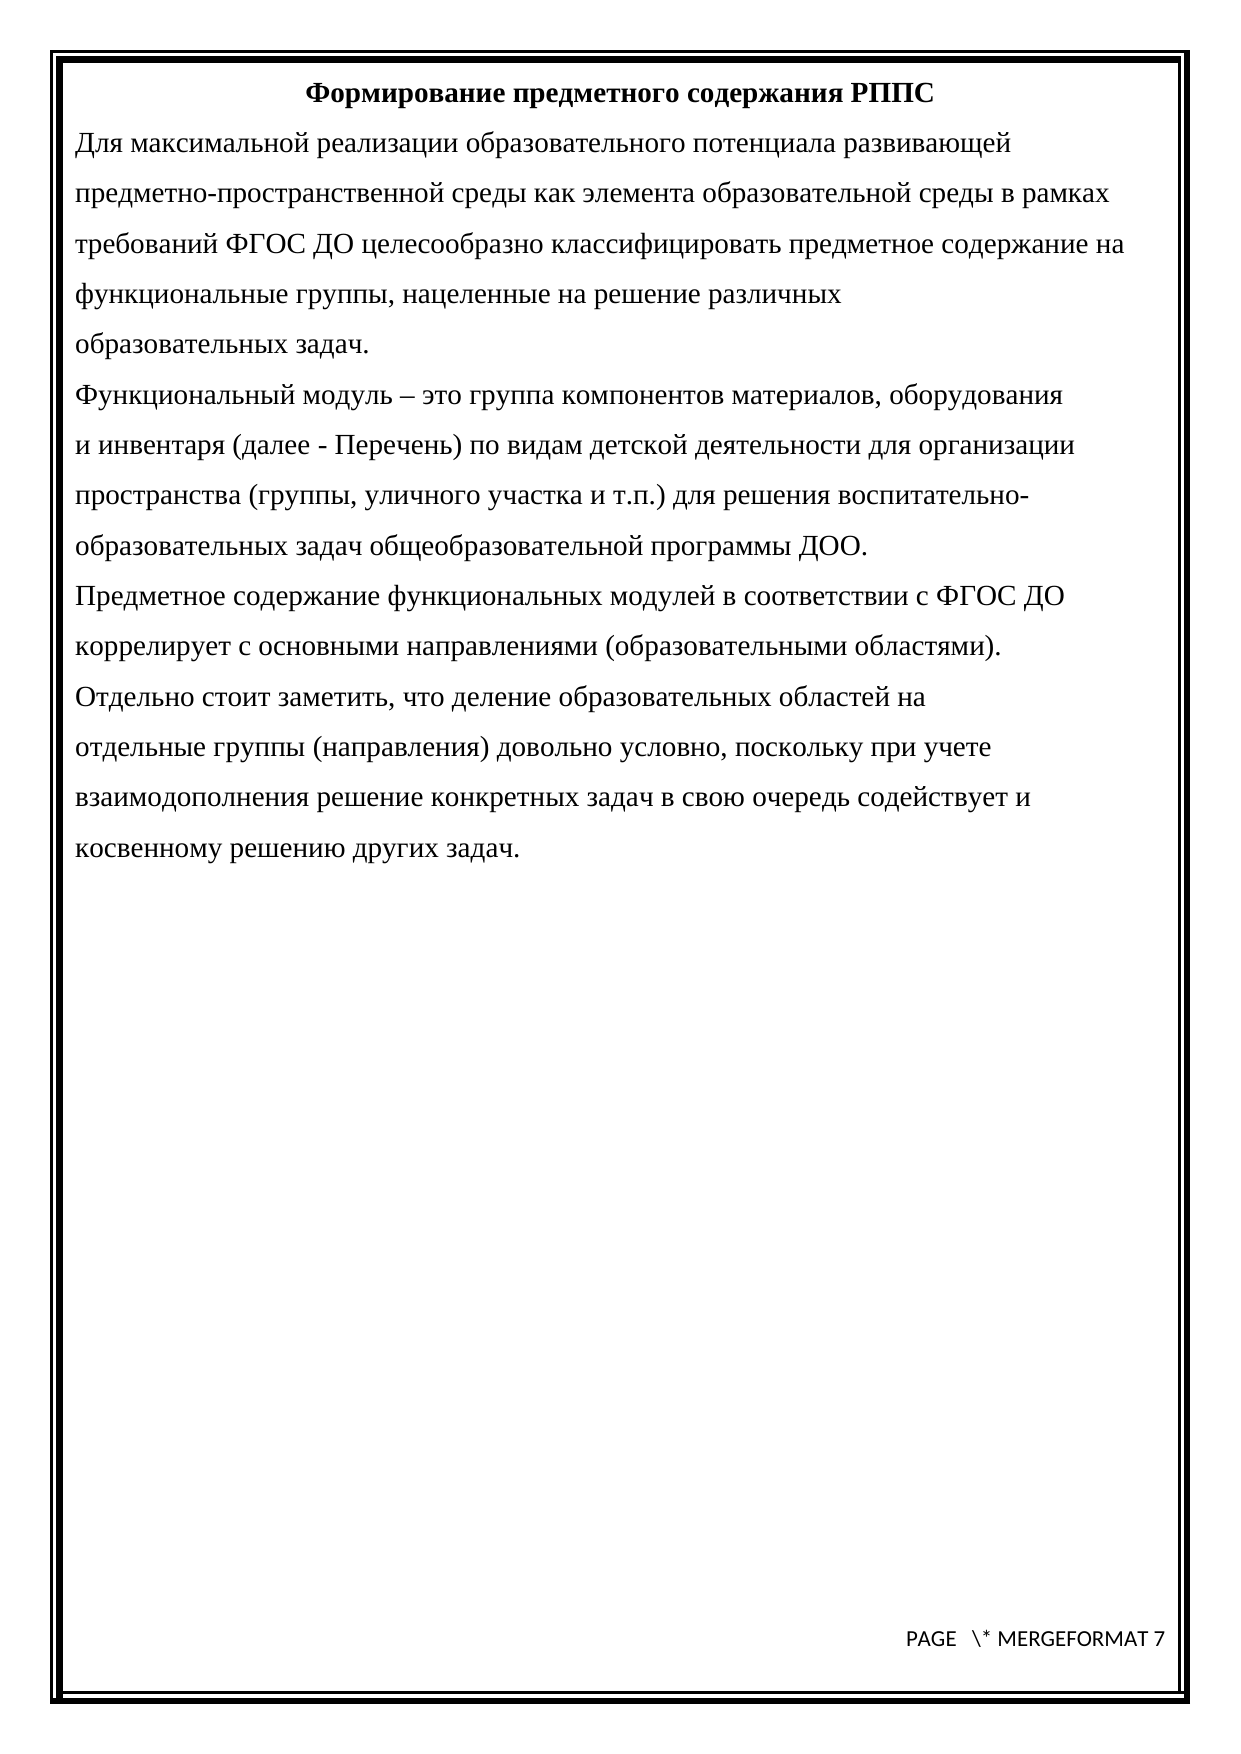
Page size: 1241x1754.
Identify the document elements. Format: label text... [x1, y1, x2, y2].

text предметно-пространственной среды как элемента образовательной среды в рамках [75, 176, 1165, 209]
text образовательных задач общеобразовательной программы ДОО. [75, 528, 1165, 561]
text Функциональный модуль – это группа компонентов материалов, оборудования [75, 377, 1165, 410]
text Предметное содержание функциональных модулей в соответствии с ФГОС ДО [75, 578, 1165, 612]
text отдельные группы (направления) довольно условно, поскольку при учете [75, 729, 1165, 763]
text коррелирует с основными направлениями (образовательными областями). [75, 628, 1165, 662]
text требований ФГОС ДО целесообразно классифицировать предметное содержание на [75, 226, 1165, 259]
text Отдельно стоит заметить, что деление образовательных областей на [75, 679, 1165, 712]
text образовательных задач. [75, 327, 1165, 360]
text и инвентаря (далее - Перечень) по видам детской деятельности для организации [75, 427, 1165, 461]
text Формирование предметного содержания РППС [75, 75, 1165, 108]
text пространства (группы, уличного участка и т.п.) для решения воспитательно- [75, 477, 1165, 511]
text взаимодополнения решение конкретных задач в свою очередь содействует и [75, 779, 1165, 813]
text косвенному решению других задач. [75, 830, 1165, 863]
text функциональные группы, нацеленные на решение различных [75, 276, 1165, 310]
text Для максимальной реализации образовательного потенциала развивающей [75, 125, 1165, 159]
